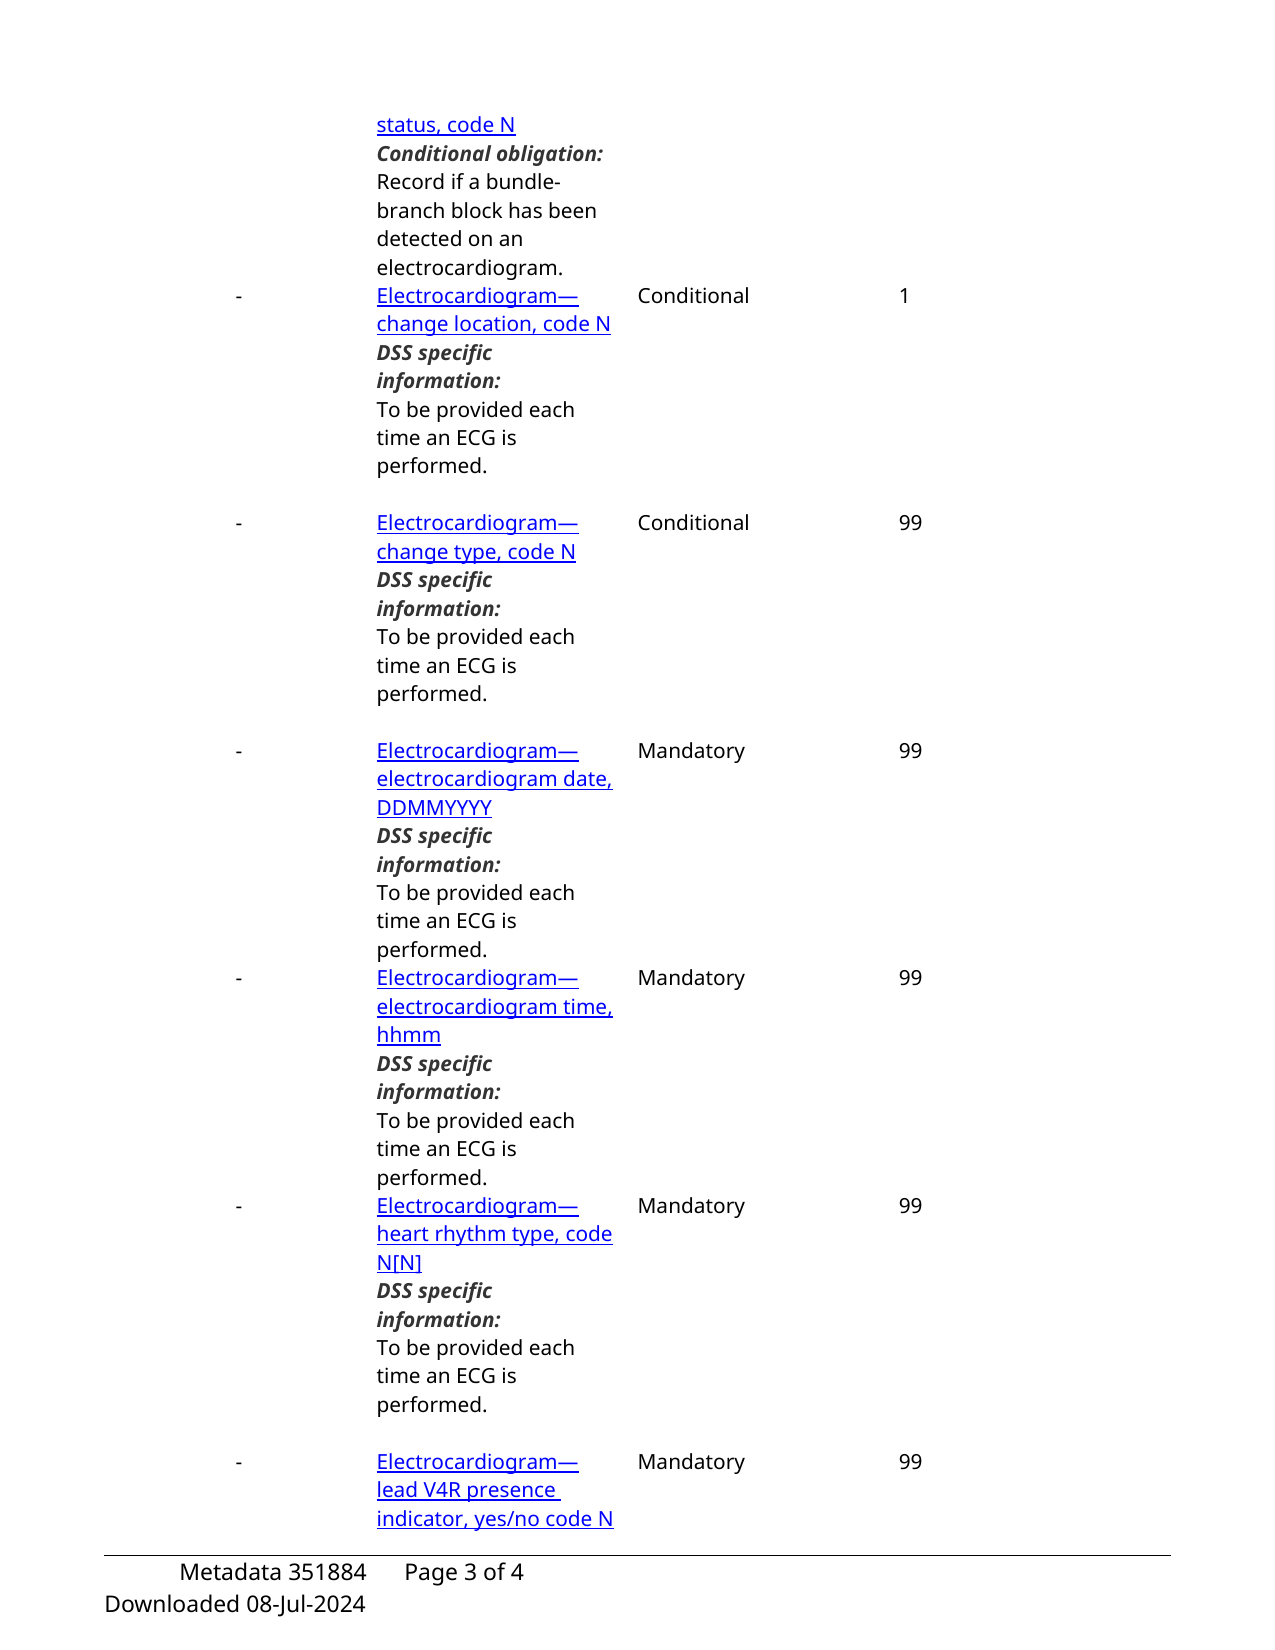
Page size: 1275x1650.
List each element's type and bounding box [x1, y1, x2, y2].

table_cell [93, 110, 1159, 1532]
